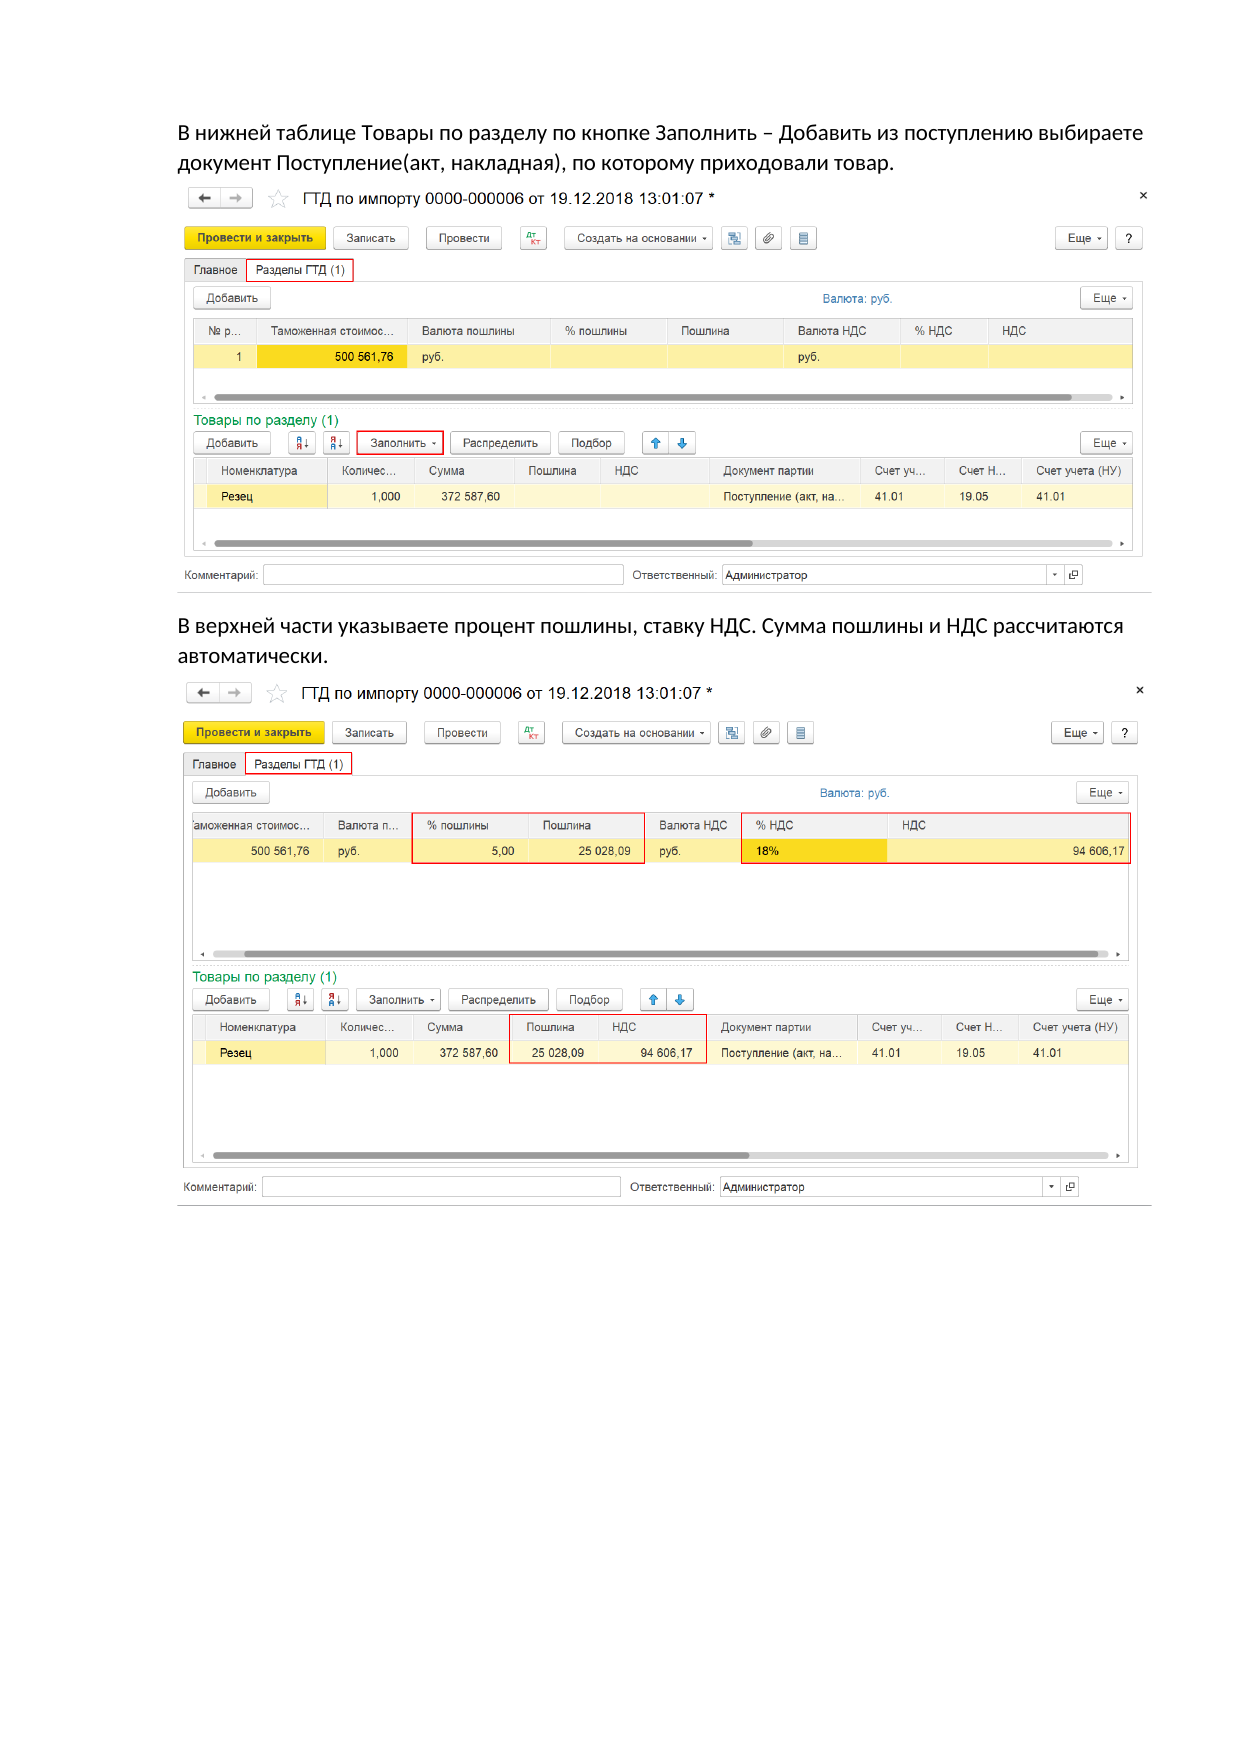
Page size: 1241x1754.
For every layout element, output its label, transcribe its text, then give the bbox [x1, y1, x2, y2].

picture [177, 178, 1152, 593]
text В нижней таблице Товары по разделу по кнопке Заполнить – Добавить из поступлению выбираете документ Поступление(акт, накладная), по которому приходовали товар. [177, 118, 1152, 178]
picture [177, 671, 1152, 1206]
text В верхней части указываете процент пошлины, ставку НДС. Сумма пошлины и НДС рассчитаются автоматически. [177, 611, 1152, 671]
